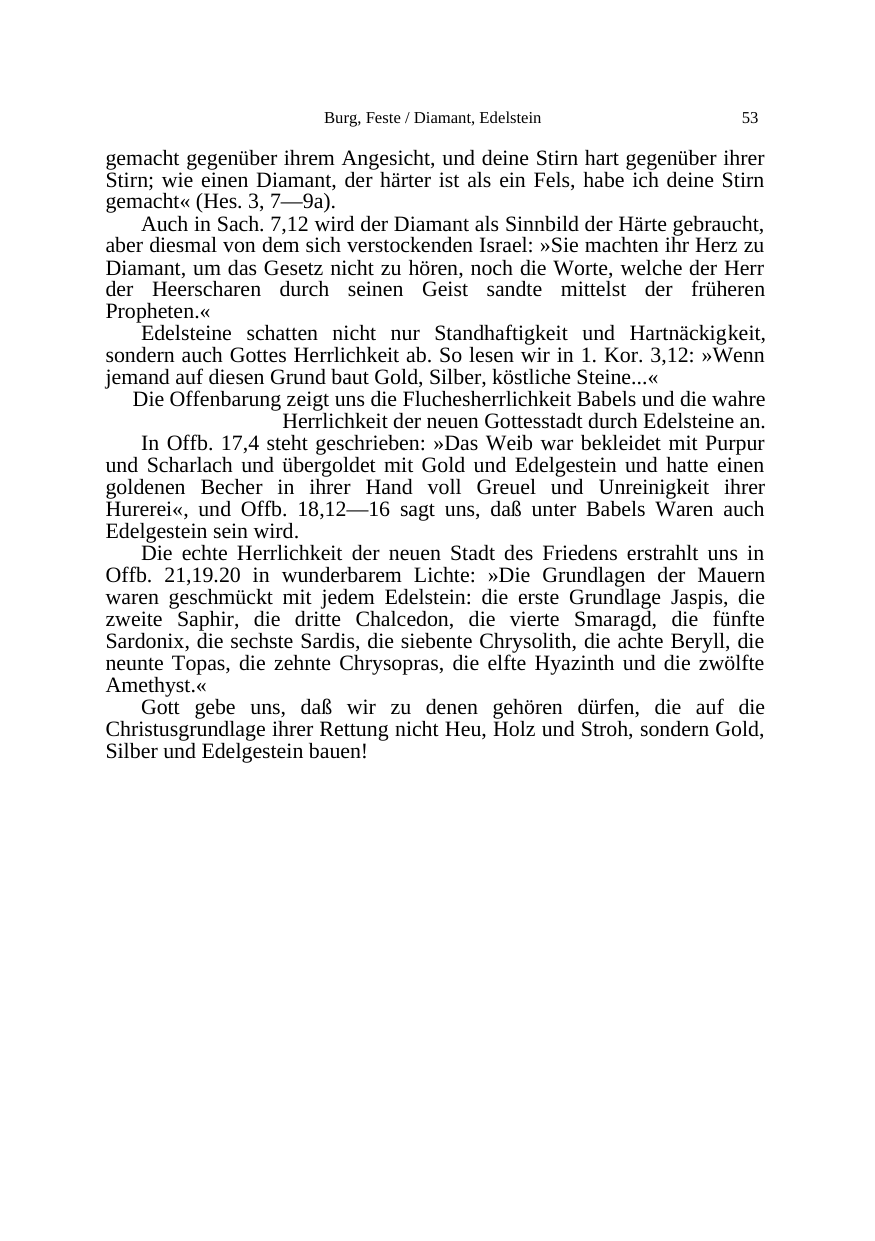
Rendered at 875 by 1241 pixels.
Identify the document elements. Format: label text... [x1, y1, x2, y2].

text Gott gebe uns, daß wir zu denen gehören dürfen, die auf die Christusgrundlage ihrer Rettung nicht Heu, Holz und Stroh, sondern Gold, Silber und Edelgestein bauen! [105, 697, 766, 763]
text In Offb. 17,4 steht geschrieben: »Das Weib war bekleidet mit Purpur und Scharlach und übergoldet mit Gold und Edelgestein und hatte einen goldenen Becher in ihrer Hand voll Greuel und Unreinigkeit ihrer Hurerei«, und Offb. 18,12—16 sagt uns, daß unter Babels Waren auch Edelgestein sein wird. [105, 433, 766, 543]
text Edelsteine schatten nicht nur Standhaftigkeit und Hartnäckigkeit, sondern auch Gottes Herrlichkeit ab. So lesen wir in 1. Kor. 3,12: »Wenn jemand auf diesen Grund baut Gold, Silber, köstliche Steine...« [105, 323, 766, 389]
text Die echte Herrlichkeit der neuen Stadt des Friedens erstrahlt uns in Offb. 21,19.20 in wunderbarem Lichte: »Die Grundlagen der Mauern waren geschmückt mit jedem Edelstein: die erste Grundlage Jaspis, die zweite Saphir, die dritte Chalcedon, die vierte Smaragd, die fünfte Sardonix, die sechste Sardis, die siebente Chrysolith, die achte Beryll, die neunte Topas, die zehnte Chrysopras, die elfte Hyazinth und die zwölfte Amethyst.« [105, 543, 766, 697]
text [105, 147, 766, 213]
text Auch in Sach. 7,12 wird der Diamant als Sinnbild der Härte gebraucht, aber diesmal von dem sich verstockenden Israel: »Sie machten ihr Herz zu Diamant, um das Gesetz nicht zu hören, noch die Worte, welche der Herr der Heerscharen durch seinen Geist sandte mittelst der früheren Propheten.« [105, 213, 766, 323]
text Die Offenbarung zeigt uns die Fluchesherrlichkeit Babels und die wahre Herrlichkeit der neuen Gottesstadt durch Edelsteine an. [105, 389, 766, 433]
